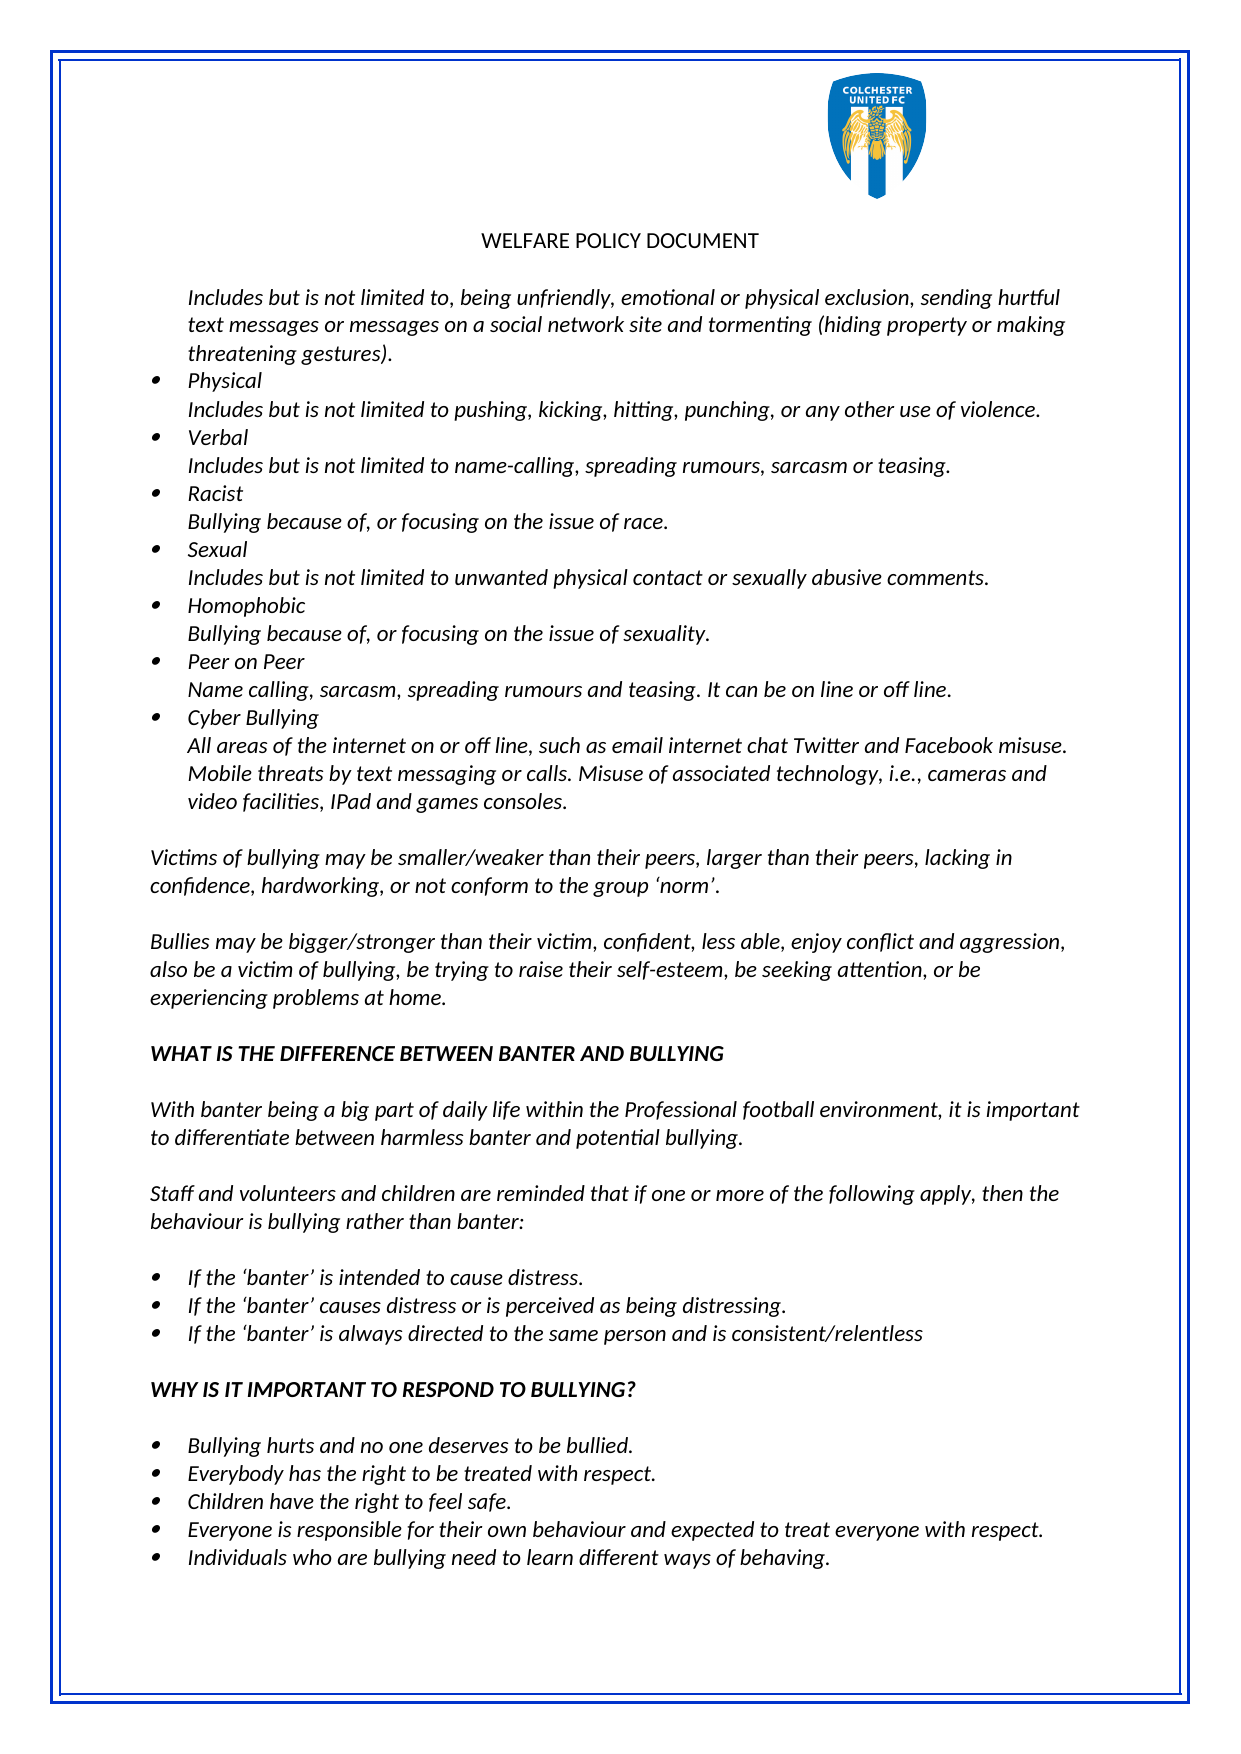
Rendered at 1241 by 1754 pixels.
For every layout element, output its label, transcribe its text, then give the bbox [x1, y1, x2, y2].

text Victims of bullying may be smaller/weaker than their peers, larger than their peers, lacking in confidence, hardworking, or not conform to the group ‘norm’. [150, 843, 1090, 899]
list Cyber Bullying [150, 703, 1090, 731]
list Everybody has the right to be treated with respect. [150, 1459, 1090, 1487]
text Staff and volunteers and children are reminded that if one or more of the following apply, then the behaviour is bullying rather than banter: [150, 1179, 1090, 1235]
text Bullying because of, or focusing on the issue of race. [187, 507, 1090, 535]
text All areas of the internet on or off line, such as email internet chat Twitter and Facebook misuse. Mobile threats by text messaging or calls. Misuse of associated technology, i.e., cameras and video facilities, IPad and games consoles. [187, 731, 1090, 815]
text WHAT IS THE DIFFERENCE BETWEEN BANTER AND BULLYING [150, 1039, 1090, 1067]
text Includes but is not limited to, being unfriendly, emotional or physical exclusion, sending hurtful text messages or messages on a social network site and tormenting (hiding property or making threatening gestures). [187, 283, 1090, 367]
list Children have the right to feel safe. [150, 1487, 1090, 1516]
list Everyone is responsible for their own behaviour and expected to treat everyone with respect. [150, 1516, 1090, 1543]
text Bullies may be bigger/stronger than their victim, confident, less able, enjoy conflict and aggression, also be a victim of bullying, be trying to raise their self-esteem, be seeking attention, or be experiencing problems at home. [150, 927, 1090, 1011]
text Includes but is not limited to pushing, kicking, hitting, punching, or any other use of violence. [187, 395, 1090, 423]
list Peer on Peer [150, 647, 1090, 675]
text Includes but is not limited to unwanted physical contact or sexually abusive comments. [187, 563, 1090, 591]
text Includes but is not limited to name-calling, spreading rumours, sarcasm or teasing. [187, 451, 1090, 479]
list Individuals who are bullying need to learn different ways of behaving. [150, 1543, 1090, 1572]
text With banter being a big part of daily life within the Professional football environment, it is important to differentiate between harmless banter and potential bullying. [150, 1095, 1090, 1151]
list If the ‘banter’ causes distress or is perceived as being distressing. [150, 1291, 1090, 1319]
list Bullying hurts and no one deserves to be bullied. [150, 1431, 1090, 1459]
text Bullying because of, or focusing on the issue of sexuality. [187, 619, 1090, 647]
list If the ‘banter’ is always directed to the same person and is consistent/relentless [150, 1319, 1090, 1347]
list Racist [150, 479, 1090, 507]
list If the ‘banter’ is intended to cause distress. [150, 1263, 1090, 1291]
text Name calling, sarcasm, spreading rumours and teasing. It can be on line or off line. [187, 675, 1090, 703]
list Homophobic [150, 591, 1090, 619]
list Physical [150, 367, 1090, 395]
picture [827, 73, 927, 199]
list Verbal [150, 423, 1090, 451]
text WHY IS IT IMPORTANT TO RESPOND TO BULLYING? [150, 1375, 1090, 1403]
list Sexual [150, 535, 1090, 563]
